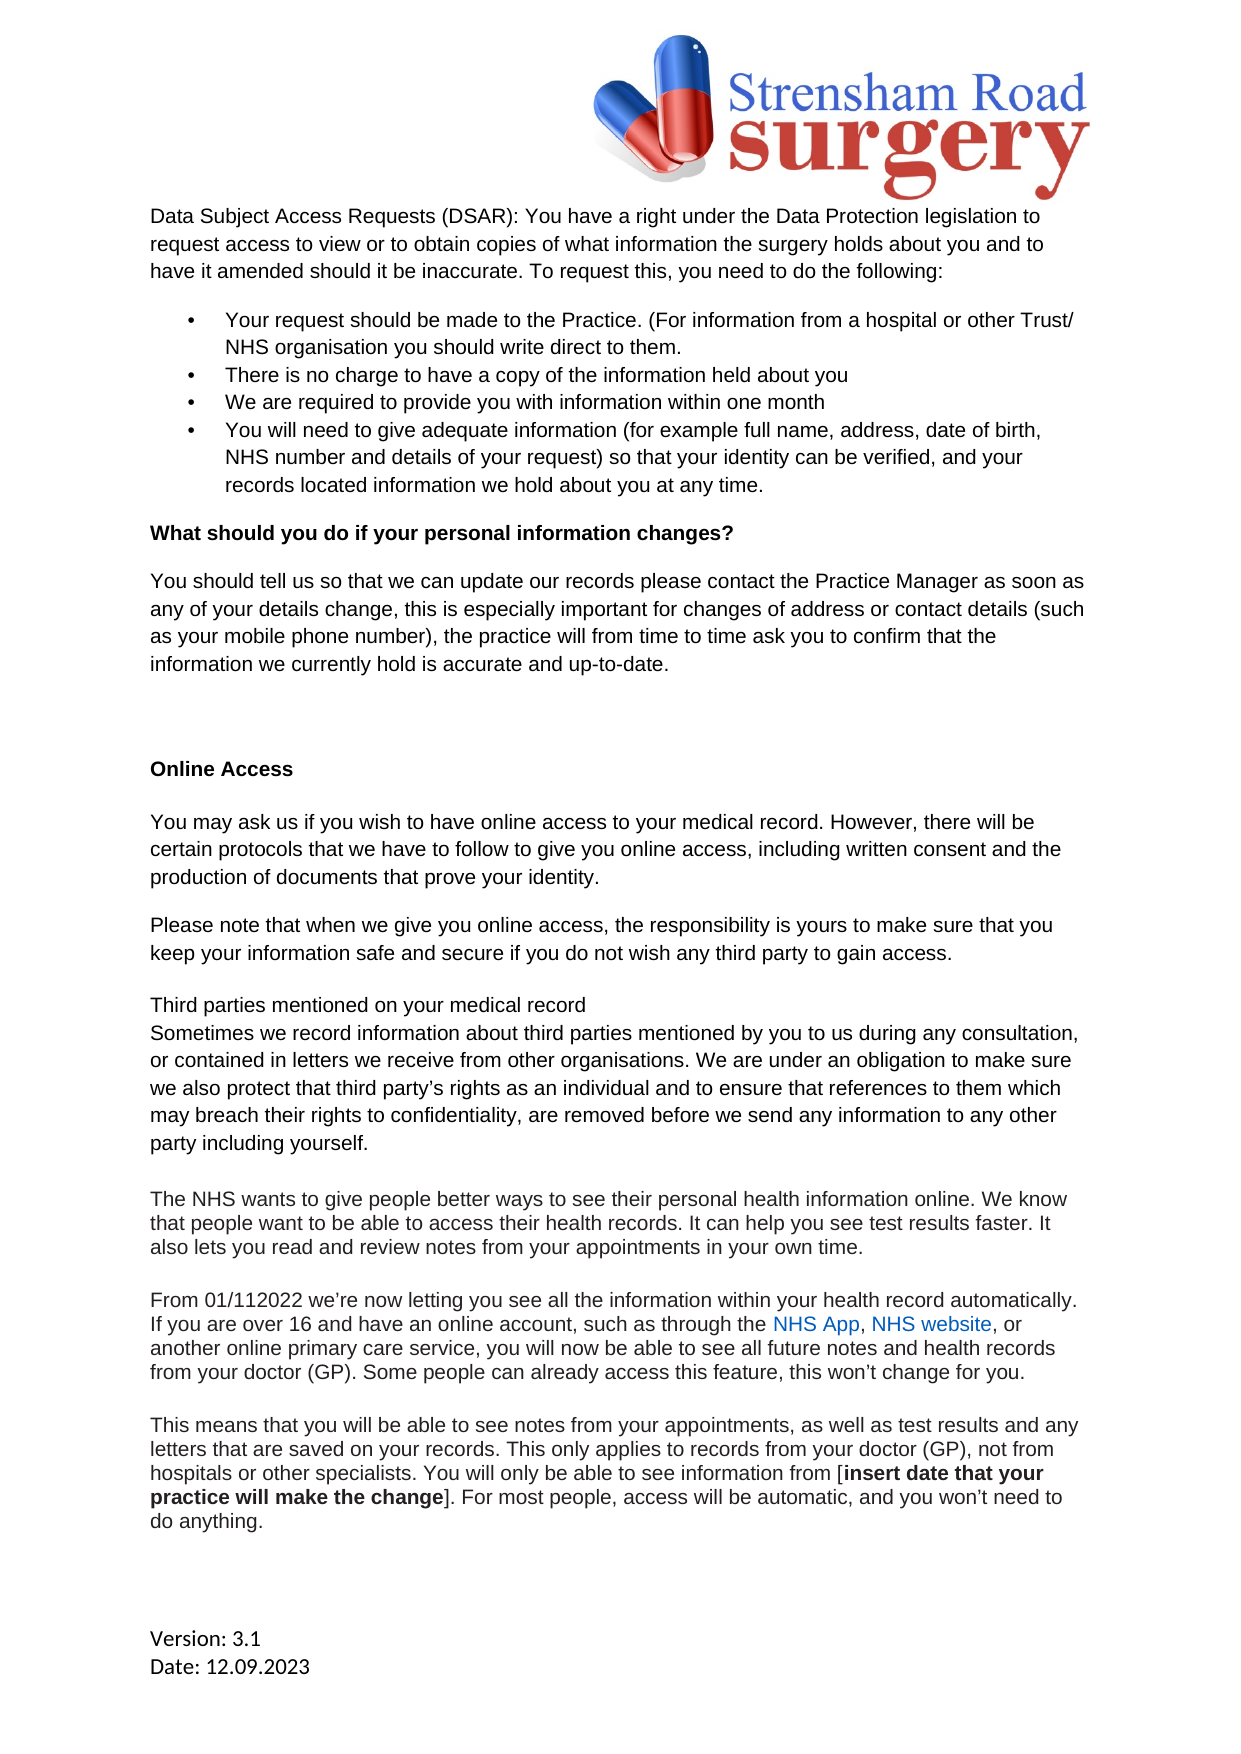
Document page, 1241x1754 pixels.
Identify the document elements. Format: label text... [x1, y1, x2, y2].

text Please note that when we give you online access, the responsibility is yours to make sure that you keep your information safe and secure if you do not wish any third party to gain access. [150, 913, 1090, 964]
text You should tell us so that we can update our records please contact the Practice Manager as soon as any of your details change, this is especially important for changes of address or contact details (such as your mobile phone number), the practice will from time to time ask you to confirm that the information we currently hold is accurate and up-to-date. [150, 569, 1090, 676]
text What should you do if your personal information changes? [150, 521, 1090, 545]
subtitle Online Access [150, 757, 1090, 781]
text The NHS wants to give people better ways to see their personal health information online. We know that people want to be able to access their health records. It can help you see test results faster. It also lets you read and review notes from your appointments in your own time. [150, 1187, 1090, 1259]
list Your request should be made to the Practice. (For information from a hospital or other Trust/ NHS organisation you should write direct to them. [187, 307, 1090, 359]
text This means that you will be able to see notes from your appointments, as well as test results and any letters that are saved on your records. This only applies to records from your doctor (GP), not from hospitals or other specialists. You will only be able to see information from [insert date that your practice will make the change]. For most people, access will be automatic, and you won’t need to do anything. [150, 1413, 1090, 1533]
picture [590, 29, 1091, 204]
subtitle Third parties mentioned on your medical record [150, 993, 1090, 1017]
text Data Subject Access Requests (DSAR): You have a right under the Data Protection legislation to request access to view or to obtain copies of what information the surgery holds about you and to have it amended should it be inaccurate. To request this, you need to do the following: [150, 204, 1090, 283]
list There is no charge to have a copy of the information held about you [187, 362, 1090, 386]
list You will need to give adequate information (for example full name, address, date of birth, NHS number and details of your request) so that your identity can be verified, and your records located information we hold about you at any time. [187, 417, 1090, 496]
list We are required to provide you with information within one month [187, 390, 1090, 414]
text You may ask us if you wish to have online access to your medical record. However, there will be certain protocols that we have to follow to give you online access, including written consent and the production of documents that prove your identity. [150, 810, 1090, 889]
text From 01/112022 we’re now letting you see all the information within your health record automatically. If you are over 16 and have an online account, such as through the NHS App, NHS website, or another online primary care service, you will now be able to see all future notes and health records from your doctor (GP). Some people can already access this feature, this won’t change for you. [150, 1288, 1090, 1384]
text Sometimes we record information about third parties mentioned by you to us during any consultation, or contained in letters we receive from other organisations. We are under an obligation to make sure we also protect that third party’s rights as an individual and to ensure that references to them which may breach their rights to confidentiality, are removed before we send any information to any other party including yourself. [150, 1021, 1090, 1154]
